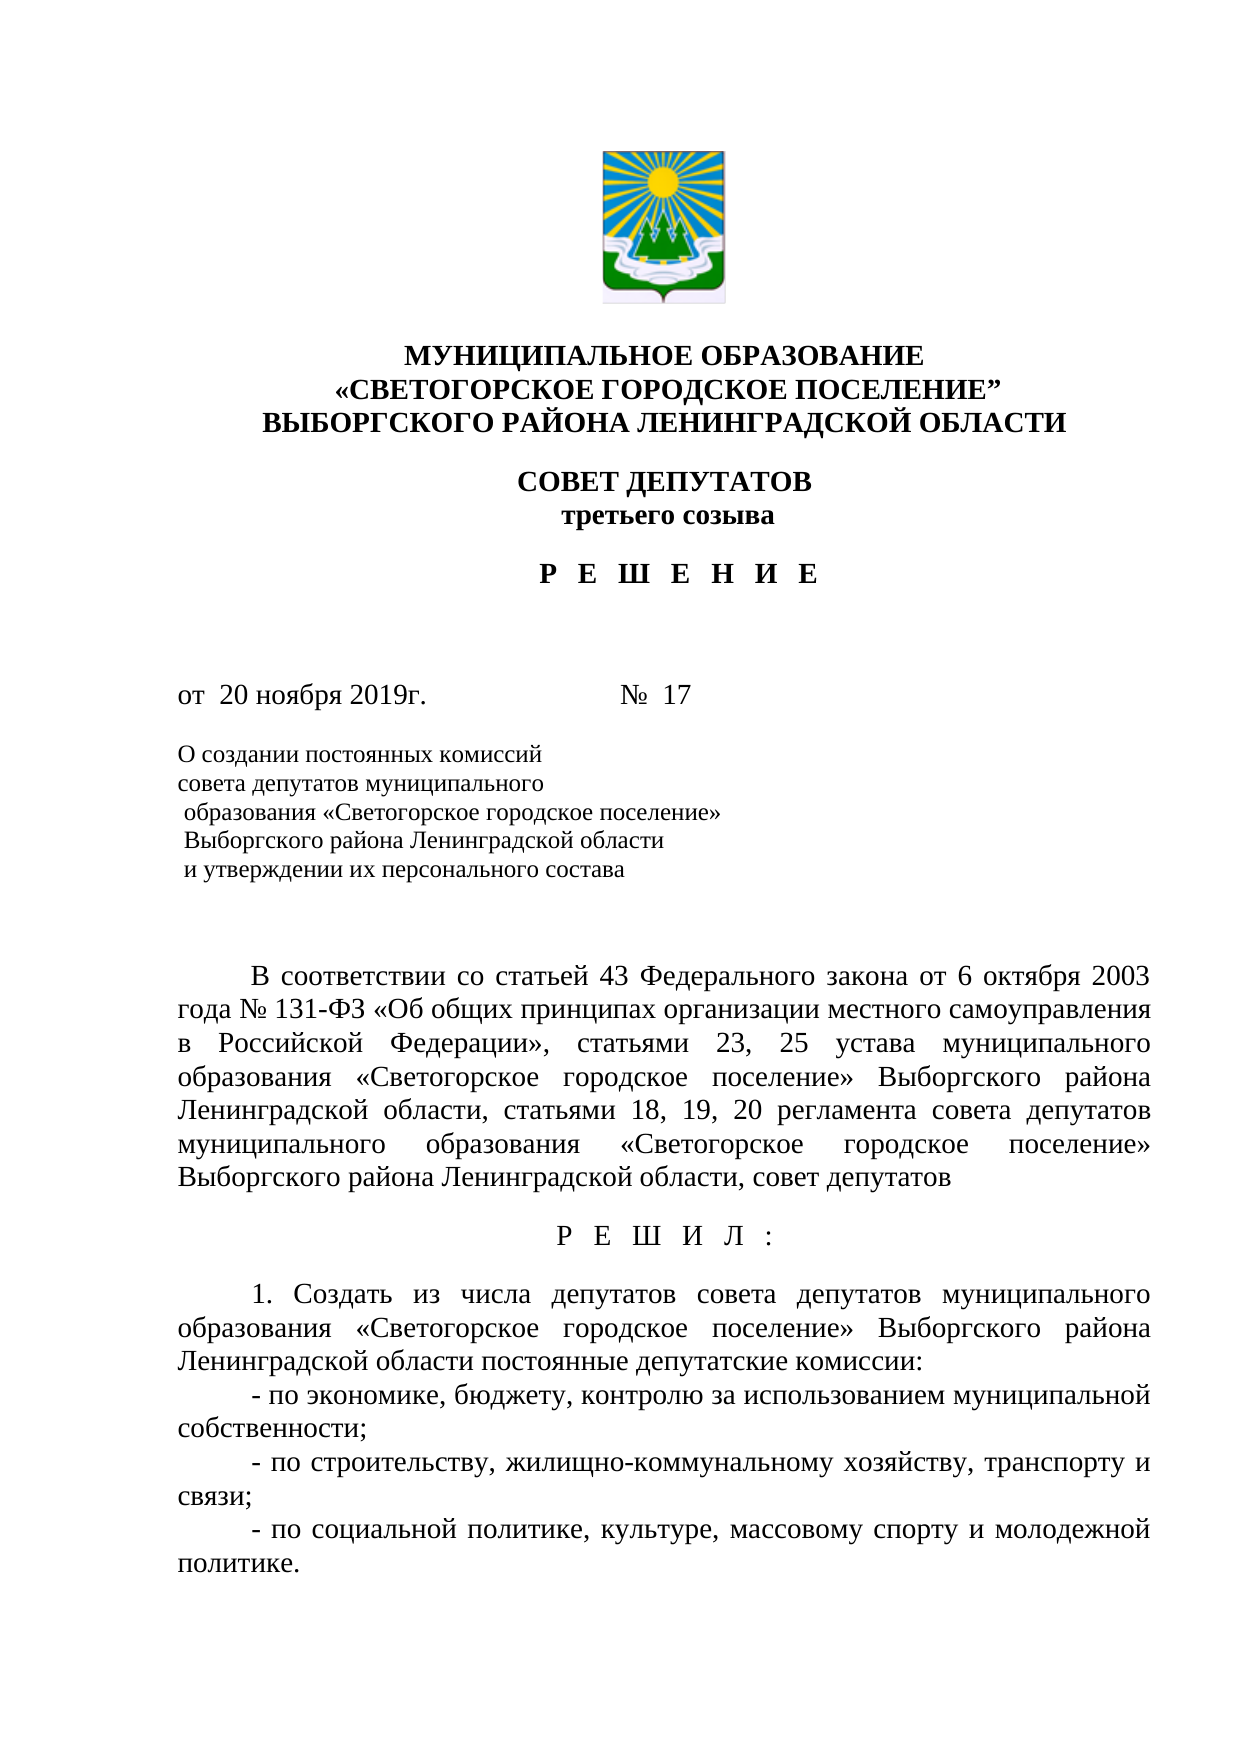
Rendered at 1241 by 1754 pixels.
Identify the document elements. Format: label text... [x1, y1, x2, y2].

text ВЫБОРГСКОГО РАЙОНА ЛЕНИНГРАДСКОЙ ОБЛАСТИ [177, 405, 1152, 439]
text РЕШИЛ: [177, 1218, 1152, 1251]
text Выборгского района Ленинградской области [177, 826, 1152, 854]
text от 20 ноября 2019г. № 17 [177, 677, 1152, 711]
text МУНИЦИПАЛЬНОЕ ОБРАЗОВАНИЕ [177, 338, 1152, 372]
text образования «Светогорское городское поселение» [177, 797, 1152, 826]
text третьего созыва [177, 497, 1152, 531]
text совета депутатов муниципального [177, 768, 1152, 797]
text 1. Создать из числа депутатов совета депутатов муниципального образования «Светогорское городское поселение» Выборгского района Ленинградской области постоянные депутатские комиссии: [177, 1276, 1152, 1377]
text - по экономике, бюджету, контролю за использованием муниципальной собственности; [177, 1377, 1152, 1444]
text и утверждении их персонального состава [177, 854, 1152, 883]
text В соответствии со статьей 43 Федерального закона от 6 октября 2003 года № 131-ФЗ «Об общих принципах организации местного самоуправления в Российской Федерации», статьями 23, 25 устава муниципального образования «Светогорское городское поселение» Выборгского района Ленинградской области, статьями 18, 19, 20 регламента совета депутатов муниципального образования «Светогорское городское поселение» Выборгского района Ленинградской области, совет депутатов [177, 958, 1152, 1193]
text РЕШЕНИЕ [177, 556, 1152, 589]
text О создании постоянных комиссий [177, 739, 1152, 768]
text - по социальной политике, культуре, массовому спорту и молодежной политике. [177, 1511, 1152, 1578]
picture [602, 151, 727, 305]
text «СВЕТОГОРСКОЕ ГОРОДСКОЕ ПОСЕЛЕНИЕ” [177, 372, 1152, 405]
text СОВЕТ ДЕПУТАТОВ [177, 464, 1152, 497]
text - по строительству, жилищно-коммунальному хозяйству, транспорту и связи; [177, 1444, 1152, 1511]
